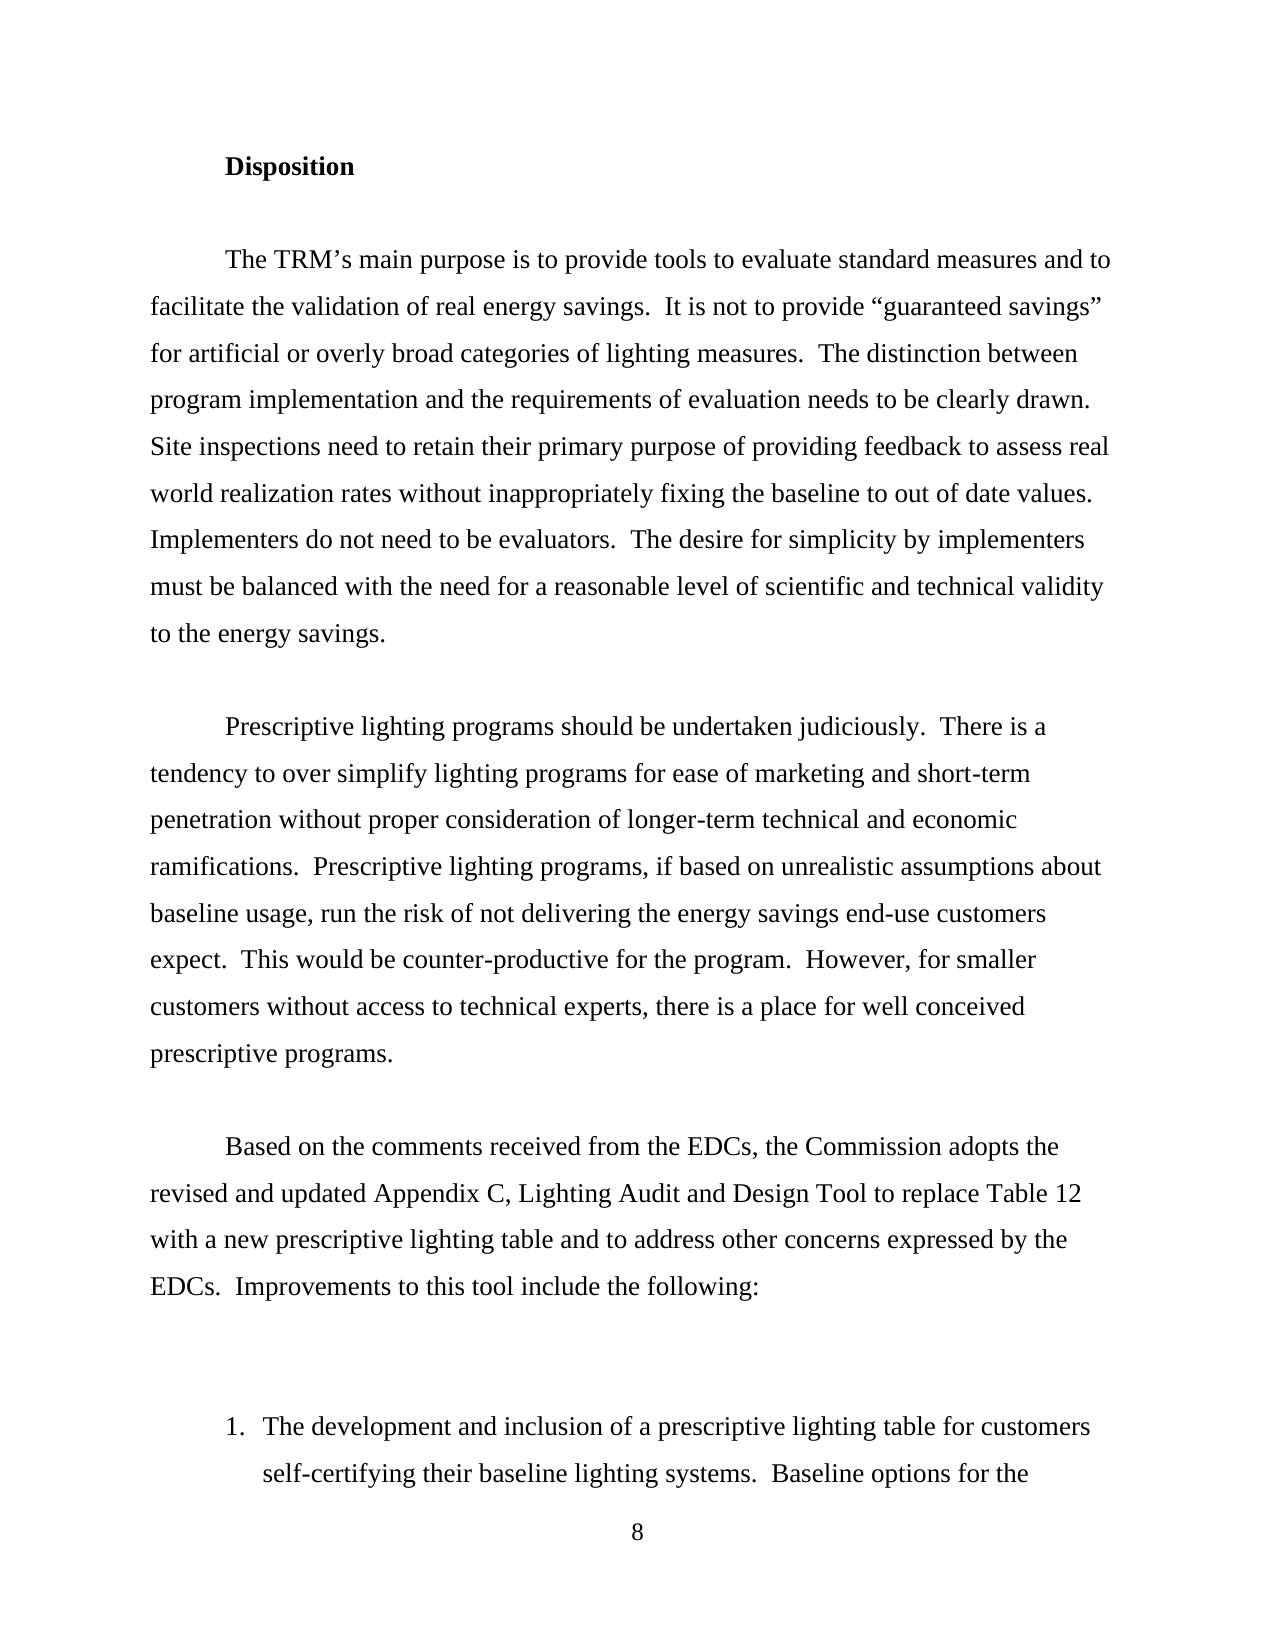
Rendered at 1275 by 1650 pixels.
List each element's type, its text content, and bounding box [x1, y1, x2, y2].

text Based on the comments received from the EDCs, the Commission adopts the revised and updated Appendix C, Lighting Audit and Design Tool to replace Table 12 with a new prescriptive lighting table and to address other concerns expressed by the EDCs. Improvements to this tool include the following: [150, 1130, 1125, 1301]
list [225, 1410, 1125, 1488]
text The TRM’s main purpose is to provide tools to evaluate standard measures and to facilitate the validation of real energy savings. It is not to provide “guaranteed savings” for artificial or overly broad categories of lighting measures. The distinction between program implementation and the requirements of evaluation needs to be clearly drawn. Site inspections need to retain their primary purpose of providing feedback to assess real world realization rates without inappropriately fixing the baseline to out of date values. Implementers do not need to be evaluators. The desire for simplicity by implementers must be balanced with the need for a reasonable level of scientific and technical validity to the energy savings. [150, 243, 1125, 648]
text Disposition [150, 150, 1125, 181]
text Prescriptive lighting programs should be undertaken judiciously. There is a tendency to over simplify lighting programs for ease of marketing and short-term penetration without proper consideration of longer-term technical and economic ramifications. Prescriptive lighting programs, if based on unrealistic assumptions about baseline usage, run the risk of not delivering the energy savings end-use customers expect. This would be counter-productive for the program. However, for smaller customers without access to technical experts, there is a place for well conceived prescriptive programs. [150, 710, 1125, 1068]
